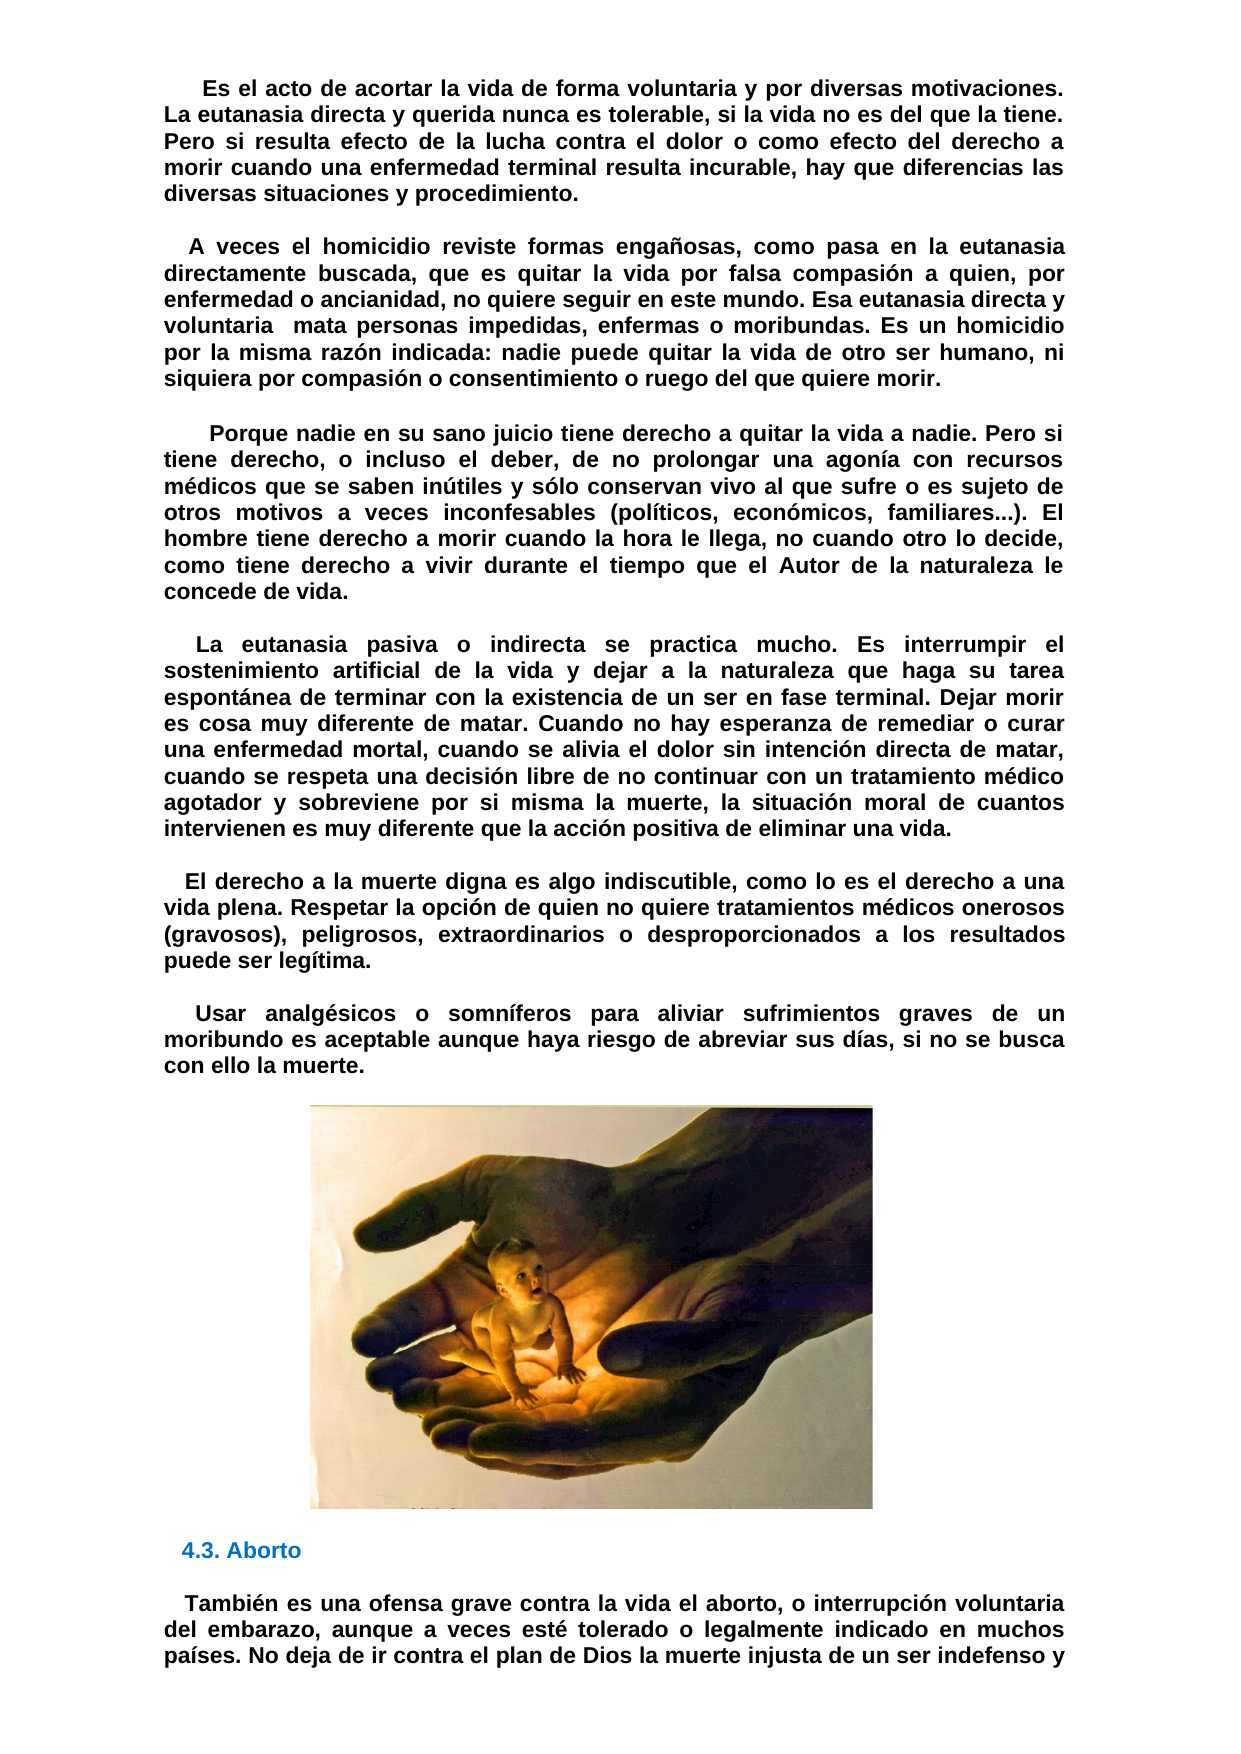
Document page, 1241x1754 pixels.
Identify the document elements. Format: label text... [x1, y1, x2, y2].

text A veces el homicidio reviste formas engañosas, como pasa en la eutanasia directamente buscada, que es quitar la vida por falsa compasión a quien, por enfermedad o ancianidad, no quiere seguir en este mundo. Esa eutanasia directa y voluntaria mata personas impedidas, enfermas o moribundas. Es un homicidio por la misma razón indicada: nadie puede quitar la vida de otro ser humano, ni siquiera por compasión o consentimiento o ruego del que quiere morir. [164, 233, 1066, 391]
text 4.3. Aborto [75, 1508, 1107, 1563]
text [164, 1589, 1066, 1669]
text La eutanasia pasiva o indirecta se practica mucho. Es interrumpir el sostenimiento artificial de la vida y dejar a la naturaleza que haga su tarea espontánea de terminar con la existencia de un ser en fase terminal. Dejar morir es cosa muy diferente de matar. Cuando no hay esperanza de remediar o curar una enfermedad mortal, cuando se alivia el dolor sin intención directa de matar, cuando se respeta una decisión libre de no continuar con un tratamiento médico agotador y sobreviene por si misma la muerte, la situación moral de cuantos intervienen es muy diferente que la acción positiva de eliminar una vida. [164, 604, 1066, 842]
text Usar analgésicos o somníferos para aliviar sufrimientos graves de un moribundo es aceptable aunque haya riesgo de abreviar sus días, si no se busca con ello la muerte. [164, 973, 1066, 1079]
text Es el acto de acortar la vida de forma voluntaria y por diversas motivaciones. La eutanasia directa y querida nunca es tolerable, si la vida no es del que la tiene. Pero si resulta efecto de la lucha contra el dolor o como efecto del derecho a morir cuando una enfermedad terminal resulta incurable, hay que diferencias las diversas situaciones y procedimiento. [164, 75, 1064, 207]
text El derecho a la muerte digna es algo indiscutible, como lo es el derecho a una vida plena. Respetar la opción de quien no quiere tratamientos médicos onerosos (gravosos), peligrosos, extraordinarios o desproporcionados a los resultados puede ser legítima. [164, 842, 1066, 973]
picture [310, 1105, 873, 1509]
text Porque nadie en su sano juicio tiene derecho a quitar la vida a nadie. Pero si tiene derecho, o incluso el deber, de no prolongar una agonía con recursos médicos que se saben inútiles y sólo conservan vivo al que sufre o es sujeto de otros motivos a veces inconfesables (políticos, económicos, familiares...). El hombre tiene derecho a morir cuando la hora le llega, no cuando otro lo decide, como tiene derecho a vivir durante el tiempo que el Autor de la naturaleza le concede de vida. [164, 420, 1064, 604]
